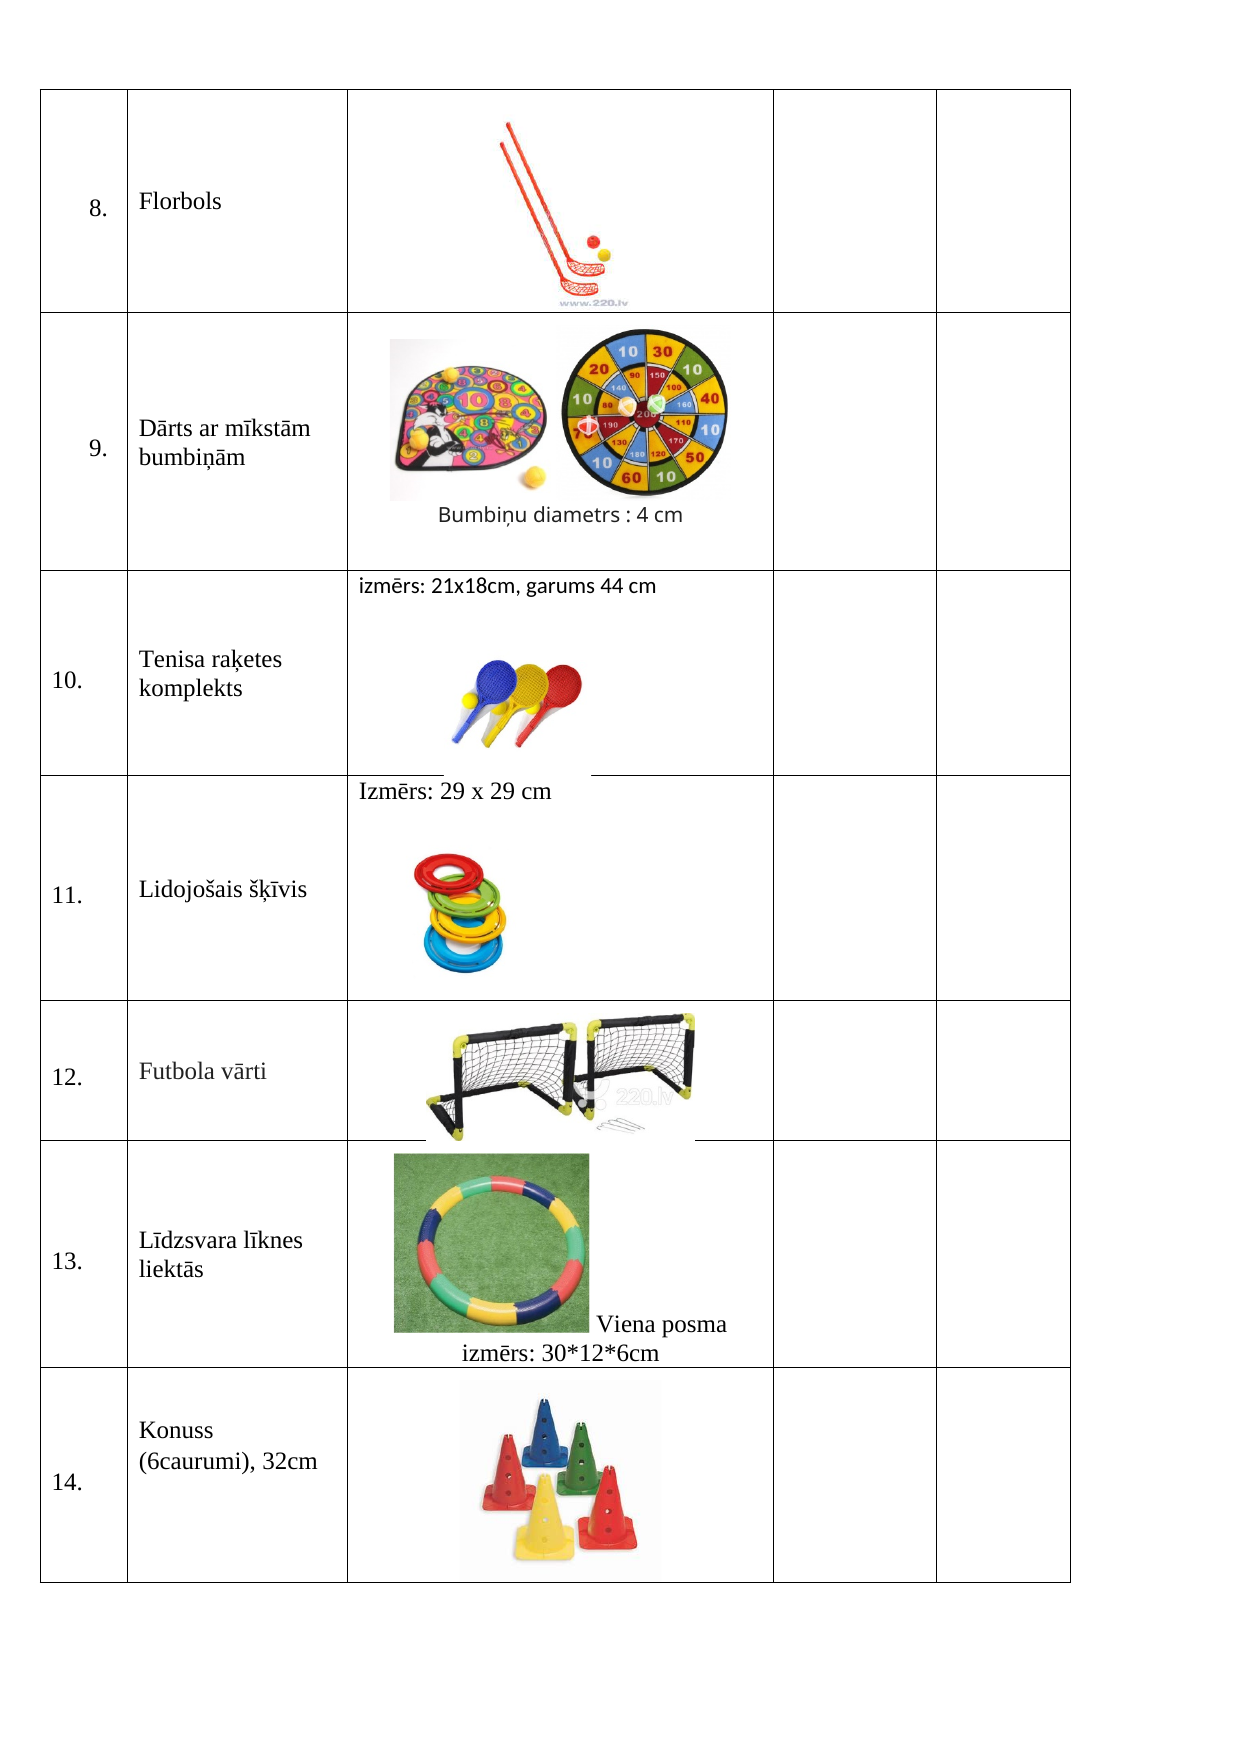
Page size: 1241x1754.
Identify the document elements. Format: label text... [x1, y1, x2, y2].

table_cell Lidojošais šķīvis [128, 776, 347, 1000]
picture [393, 1153, 590, 1333]
table_cell [774, 313, 936, 570]
table_cell [937, 571, 1070, 775]
table_cell [937, 313, 1070, 570]
picture [490, 102, 631, 312]
table_cell [41, 90, 127, 312]
table_cell [937, 1001, 1070, 1140]
table_cell [937, 90, 1070, 312]
table_cell [774, 776, 936, 1000]
table_cell 12. [41, 1001, 127, 1140]
table_cell Izmērs: 29 x 29 cm [348, 776, 773, 1000]
picture [459, 1380, 662, 1582]
table_cell [937, 776, 1070, 1000]
picture [443, 627, 592, 776]
table_cell Futbola vārti [128, 1001, 347, 1140]
table_cell 9. [41, 313, 127, 570]
table_cell [774, 1141, 936, 1367]
table_cell [937, 1368, 1070, 1582]
table_cell [774, 90, 936, 312]
table_cell 13. [41, 1141, 127, 1367]
table_cell [774, 571, 936, 775]
picture [426, 1013, 695, 1141]
table_cell Tenisa raķetes komplekts [128, 571, 347, 775]
table_cell [348, 1001, 773, 1140]
picture [373, 823, 550, 1000]
table_cell 10. [41, 571, 127, 775]
table_cell 14. [41, 1368, 127, 1582]
table_cell [348, 1368, 773, 1582]
table_cell Līdzsvara līknes liektās [128, 1141, 347, 1367]
table_cell [774, 1001, 936, 1140]
table_cell izmērs: 21х18cm, garums 44 cm [348, 571, 773, 775]
table_cell Konuss (6caurumi), 32cm [128, 1368, 347, 1582]
table_cell [348, 90, 773, 312]
table_cell Dārts ar mīkstām bumbiņām [128, 313, 347, 570]
table_cell Bumbiņu diametrs : 4 cm [348, 313, 773, 570]
table_cell 11. [41, 776, 127, 1000]
picture [556, 325, 732, 501]
table_cell Viena posma izmērs: 30*12*6cm [348, 1141, 773, 1367]
picture [389, 339, 551, 501]
table_cell [774, 1368, 936, 1582]
table_cell Florbols [128, 90, 347, 312]
table_cell [937, 1141, 1070, 1367]
